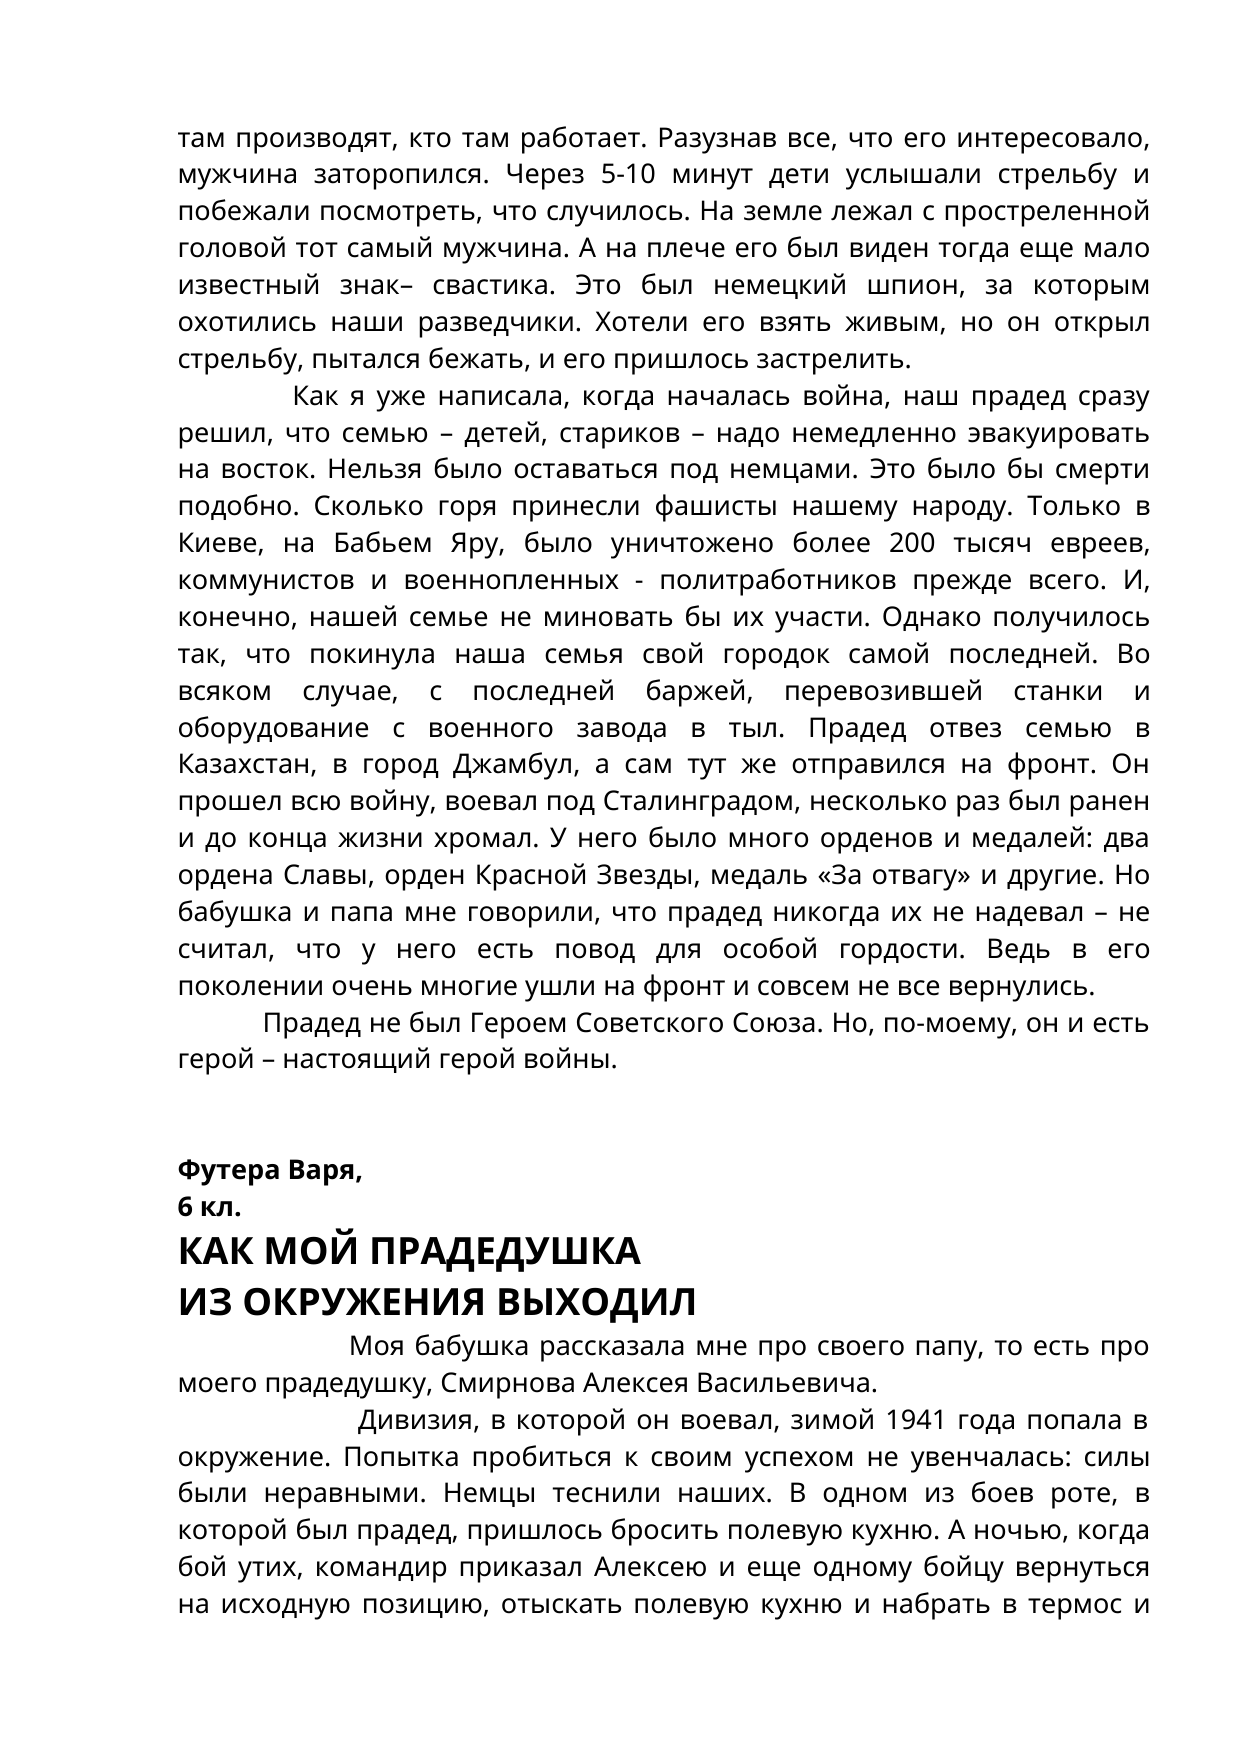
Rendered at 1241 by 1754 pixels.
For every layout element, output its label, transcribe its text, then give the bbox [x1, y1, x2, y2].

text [177, 118, 1152, 376]
text КАК МОЙ ПРАДЕДУШКА [177, 1224, 1152, 1275]
text 6 кл. [177, 1187, 1152, 1224]
text Прадед не был Героем Советского Союза. Но, по-моему, он и есть герой – настоящий герой войны. [177, 1003, 1152, 1077]
text Как я уже написала, когда началась война, наш прадед сразу решил, что семью – детей, стариков – надо немедленно эвакуировать на восток. Нельзя было оставаться под немцами. Это было бы смерти подобно. Сколько горя принесли фашисты нашему народу. Только в Киеве, на Бабьем Яру, было уничтожено более 200 тысяч евреев, коммунистов и военнопленных - политработников прежде всего. И, конечно, нашей семье не миновать бы их участи. Однако получилось так, что покинула наша семья свой городок самой последней. Во всяком случае, с последней баржей, перевозившей станки и оборудование с военного завода в тыл. Прадед отвез семью в Казахстан, в город Джамбул, а сам тут же отправился на фронт. Он прошел всю войну, воевал под Сталинградом, несколько раз был ранен и до конца жизни хромал. У него было много орденов и медалей: два ордена Славы, орден Красной Звезды, медаль «За отвагу» и другие. Но бабушка и папа мне говорили, что прадед никогда их не надевал – не считал, что у него есть повод для особой гордости. Ведь в его поколении очень многие ушли на фронт и совсем не все вернулись. [177, 376, 1152, 1003]
text Моя бабушка рассказала мне про своего папу, то есть про моего прадедушку, Смирнова Алексея Васильевича. [177, 1326, 1152, 1400]
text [177, 1400, 1152, 1621]
text Футера Варя, [177, 1151, 1152, 1187]
text ИЗ ОКРУЖЕНИЯ ВЫХОДИЛ [177, 1275, 1152, 1326]
